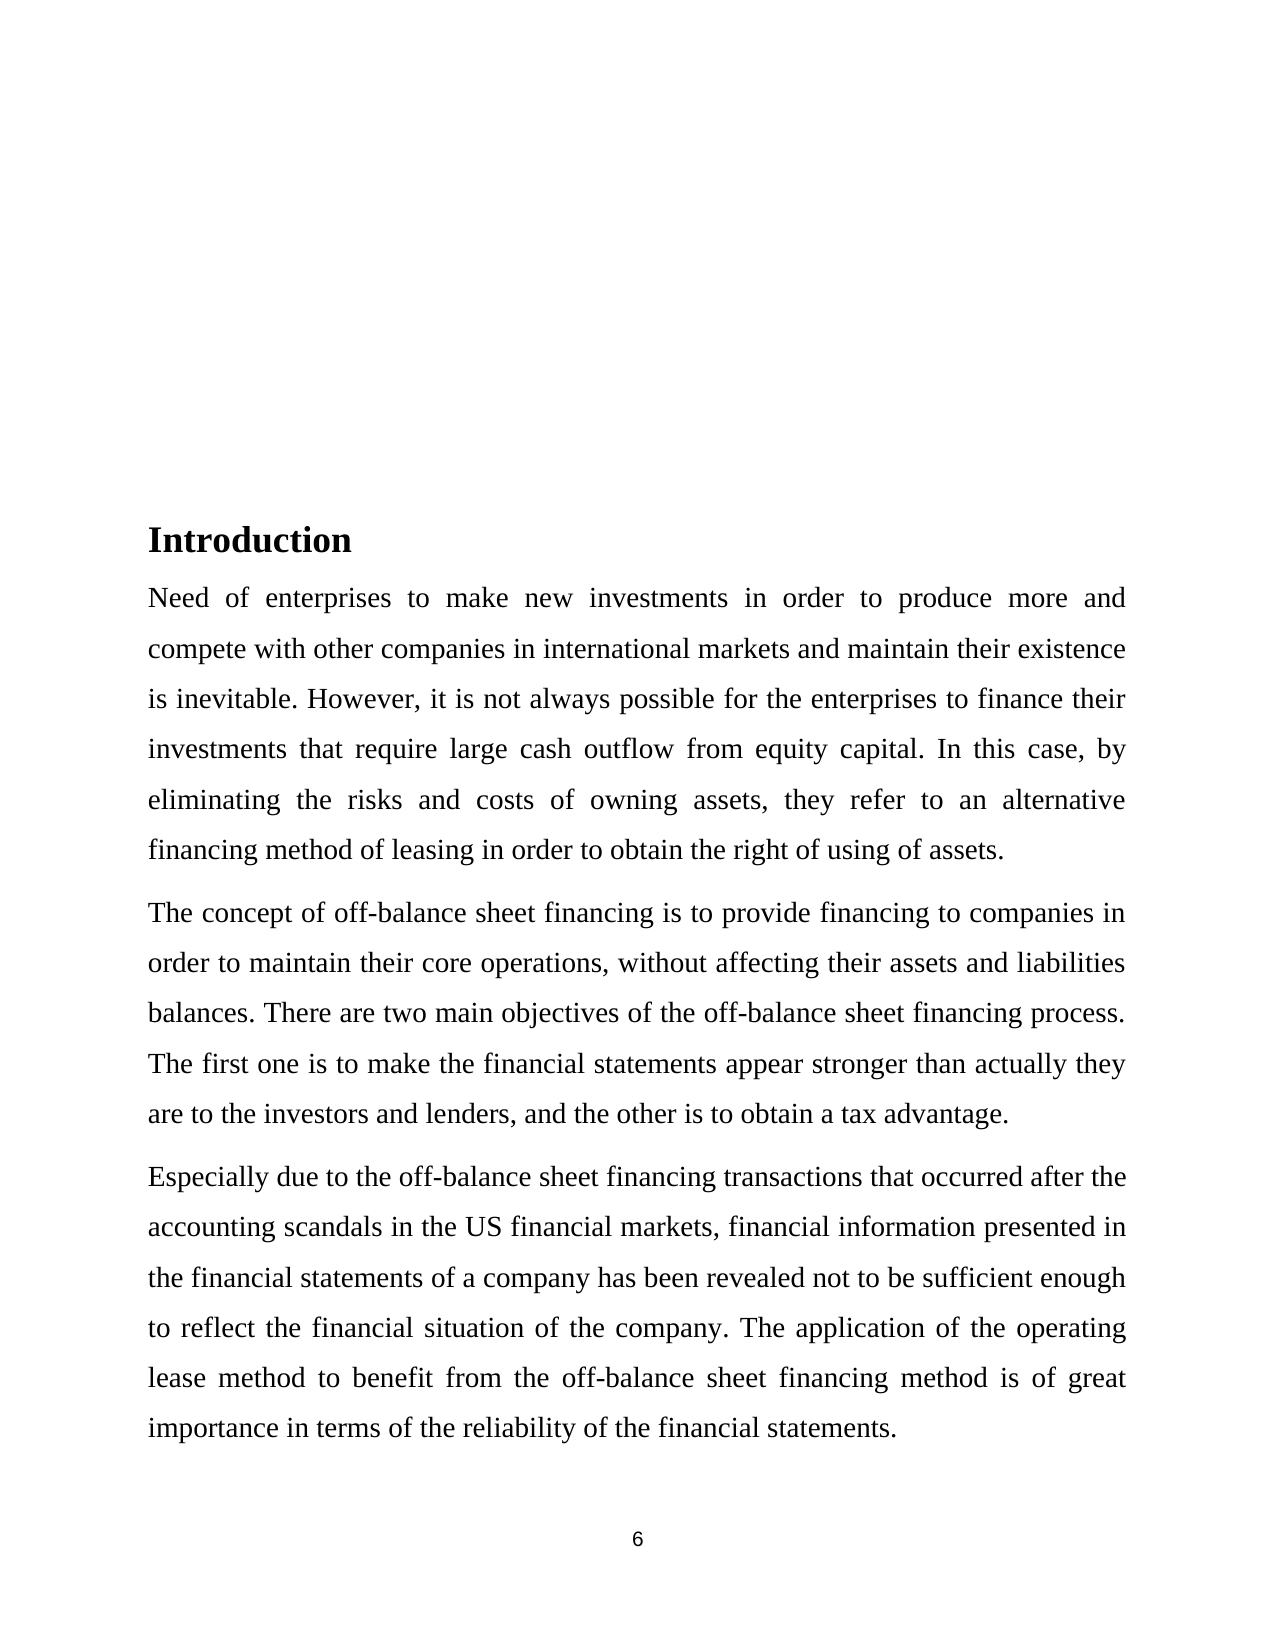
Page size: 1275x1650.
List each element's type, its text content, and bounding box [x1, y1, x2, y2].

text Especially due to the off-balance sheet financing transactions that occurred after the accounting scandals in the US financial markets, financial information presented in the financial statements of a company has been revealed not to be sufficient enough to reflect the financial situation of the company. The application of the operating lease method to benefit from the off-balance sheet financing method is of great importance in terms of the reliability of the financial statements. [148, 1159, 1127, 1444]
text Introduction [148, 517, 1127, 561]
text The concept of off-balance sheet financing is to provide financing to companies in order to maintain their core operations, without affecting their assets and liabilities balances. There are two main objectives of the off-balance sheet financing process. The first one is to make the financial statements appear stronger than actually they are to the investors and lenders, and the other is to obtain a tax advantage. [148, 895, 1127, 1130]
text Need of enterprises to make new investments in order to produce more and compete with other companies in international markets and maintain their existence is inevitable. However, it is not always possible for the enterprises to finance their investments that require large cash outflow from equity capital. In this case, by eliminating the risks and costs of owning assets, they refer to an alternative financing method of leasing in order to obtain the right of using of assets. [148, 581, 1127, 866]
